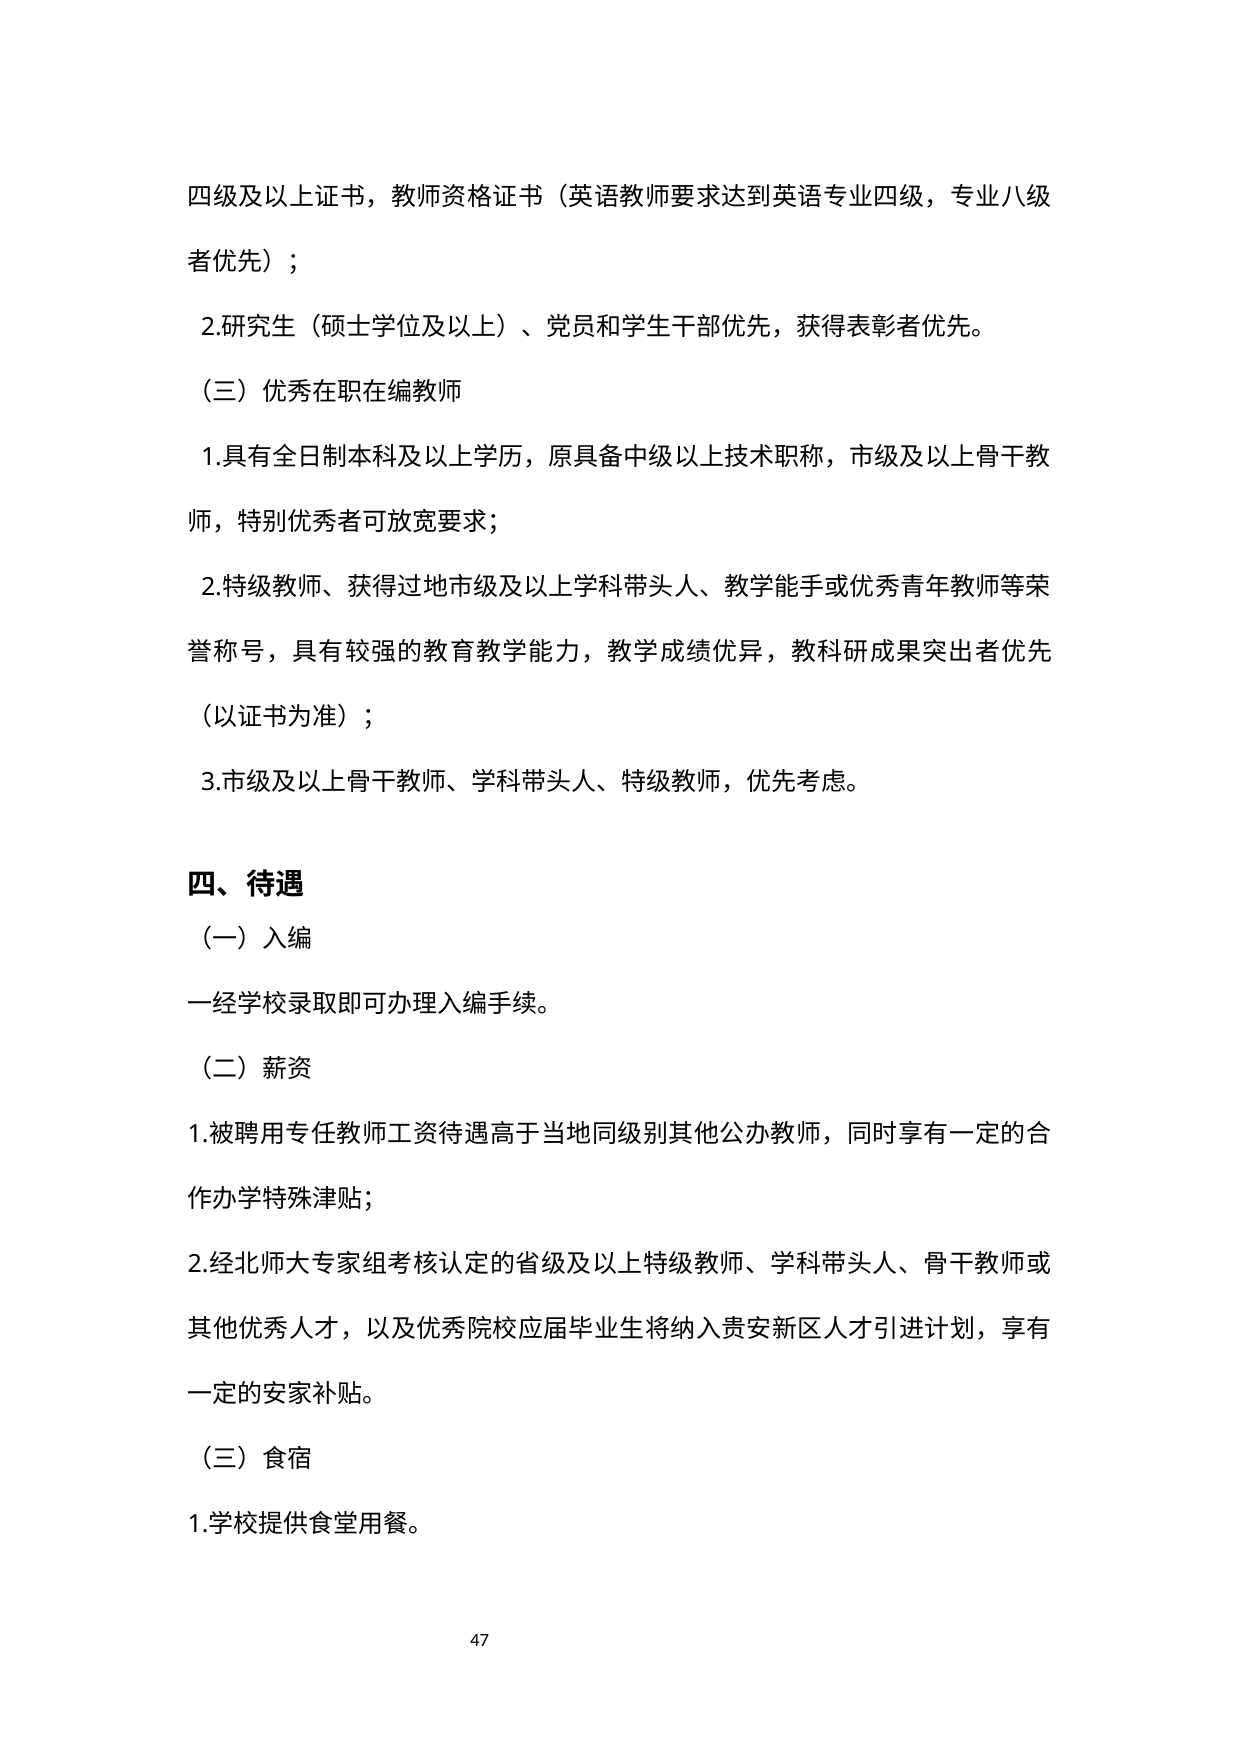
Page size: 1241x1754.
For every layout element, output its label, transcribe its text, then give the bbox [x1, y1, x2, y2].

text 1.学校提供食堂用餐。 [187, 1489, 1053, 1554]
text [187, 162, 1053, 292]
text （三）优秀在职在编教师 [187, 357, 1053, 422]
text 3.市级及以上骨干教师、学科带头人、特级教师，优先考虑。 [187, 747, 1053, 812]
text 1.被聘用专任教师工资待遇高于当地同级别其他公办教师，同时享有一定的合作办学特殊津贴； [187, 1099, 1053, 1229]
text 2.研究生（硕士学位及以上）、党员和学生干部优先，获得表彰者优先。 [187, 292, 1053, 357]
text 2.经北师大专家组考核认定的省级及以上特级教师、学科带头人、骨干教师或其他优秀人才，以及优秀院校应届毕业生将纳入贵安新区人才引进计划，享有一定的安家补贴。 [187, 1229, 1053, 1424]
text 2.特级教师、获得过地市级及以上学科带头人、教学能手或优秀青年教师等荣誉称号，具有较强的教育教学能力，教学成绩优异，教科研成果突出者优先（以证书为准）； [187, 552, 1053, 747]
text 1.具有全日制本科及以上学历，原具备中级以上技术职称，市级及以上骨干教师，特别优秀者可放宽要求； [187, 422, 1053, 552]
text （二）薪资 [187, 1034, 1053, 1099]
text （三）食宿 [187, 1424, 1053, 1489]
text 四、待遇 [187, 858, 1053, 904]
text 一经学校录取即可办理入编手续。 [187, 969, 1053, 1034]
text （一）入编 [187, 904, 1053, 969]
